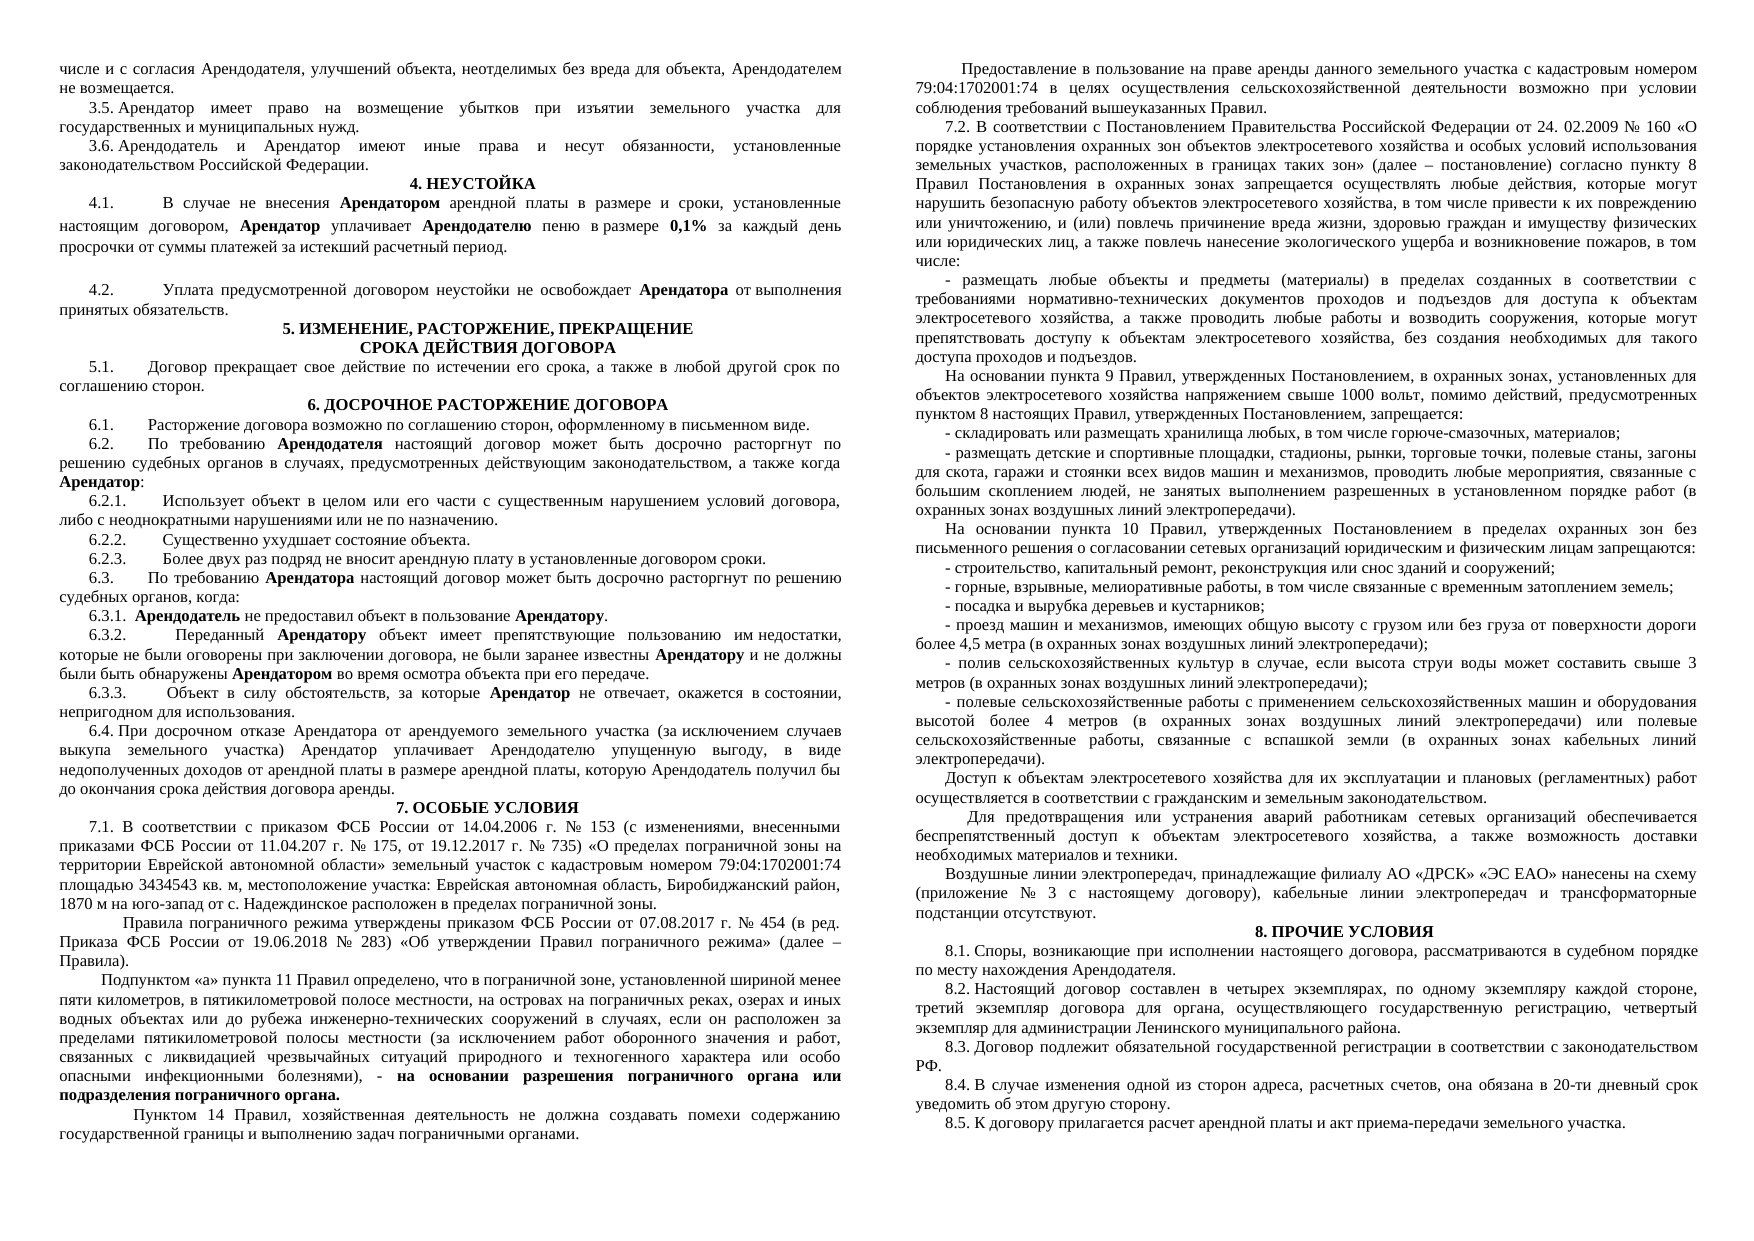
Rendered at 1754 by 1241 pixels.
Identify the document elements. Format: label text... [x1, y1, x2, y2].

text 6.3. По требованию Арендатора настоящий договор может быть досрочно расторгнут по решению судебных органов, когда: [59, 568, 842, 606]
text 5.1. Договор прекращает свое действие по истечении его срока, а также в любой другой срок по соглашению сторон. [59, 357, 842, 395]
text 6.3.3. Объект в силу обстоятельств, за которые Арендатор не отвечает, окажется в состоянии, непригодном для использования. [59, 683, 842, 721]
text На основании пункта 10 Правил, утвержденных Постановлением в пределах охранных зон без письменного решения о согласовании сетевых организаций юридическим и физическим лицам запрещаются: [915, 519, 1698, 557]
text 8. ПРОЧИЕ УСЛОВИЯ [990, 922, 1698, 941]
text Правила пограничного режима утверждены приказом ФСБ России от 07.08.2017 г. № 454 (в ред. Приказа ФСБ России от 19.06.2018 № 283) «Об утверждении Правил пограничного режима» (далее – Правила). [59, 913, 842, 970]
text 4.1. В случае не внесения Арендатором арендной платы в размере и сроки, установленные настоящим договором, Арендатор уплачивает Арендодателю пеню в размере 0,1% за каждый день просрочки от суммы платежей за истекший расчетный период. [59, 193, 842, 256]
text 6.2.1. Использует объект в целом или его части с существенным нарушением условий договора, либо с неоднократными нарушениями или не по назначению. [59, 491, 842, 529]
text Доступ к объектам электросетевого хозяйства для их эксплуатации и плановых (регламентных) работ осуществляется в соответствии с гражданским и земельным законодательством. [915, 768, 1698, 807]
text Подпунктом «а» пункта 11 Правил определено, что в пограничной зоне, установленной шириной менее пяти километров, в пятикилометровой полосе местности, на островах на пограничных реках, озерах и иных водных объектах или до рубежа инженерно-технических сооружений в случаях, если он расположен за пределами пятикилометровой полосы местности (за исключением работ оборонного значения и работ, связанных с ликвидацией чрезвычайных ситуаций природного и техногенного характера или особо опасными инфекционными болезнями), - на основании разрешения пограничного органа или подразделения пограничного органа. [59, 970, 842, 1104]
text 6.2.2. Существенно ухудшает состояние объекта. [59, 529, 842, 548]
text 6.3.1. Арендодатель не предоставил объект в пользование Арендатору. [59, 606, 842, 625]
text - посадка и вырубка деревьев и кустарников; [915, 596, 1698, 615]
text Предоставление в пользование на праве аренды данного земельного участка с кадастровым номером 79:04:1702001:74 в целях осуществления сельскохозяйственной деятельности возможно при условии соблюдения требований вышеуказанных Правил. [915, 59, 1698, 117]
text 3.5. Арендатор имеет право на возмещение убытков при изъятии земельного участка для государственных и муниципальных нужд. [59, 97, 842, 136]
text - размещать детские и спортивные площадки, стадионы, рынки, торговые точки, полевые станы, загоны для скота, гаражи и стоянки всех видов машин и механизмов, проводить любые мероприятия, связанные с большим скоплением людей, не занятых выполнением разрешенных в установленном порядке работ (в охранных зонах воздушных линий электропередачи). [915, 442, 1698, 519]
text - полевые сельскохозяйственные работы с применением сельскохозяйственных машин и оборудования высотой более 4 метров (в охранных зонах воздушных линий электропередачи) или полевые сельскохозяйственные работы, связанные с вспашкой земли (в охранных зонах кабельных линий электропередачи). [915, 692, 1698, 768]
text 6.2. По требованию Арендодателя настоящий договор может быть досрочно расторгнут по решению судебных органов в случаях, предусмотренных действующим законодательством, а также когда Арендатор: [59, 433, 842, 491]
text 7.2. В соответствии с Постановлением Правительства Российской Федерации от 24. 02.2009 № 160 «О порядке установления охранных зон объектов электросетевого хозяйства и особых условий использования земельных участков, расположенных в границах таких зон» (далее – постановление) согласно пункту 8 Правил Постановления в охранных зонах запрещается осуществлять любые действия, которые могут нарушить безопасную работу объектов электросетевого хозяйства, в том числе привести к их повреждению или уничтожению, и (или) повлечь причинение вреда жизни, здоровью граждан и имуществу физических или юридических лиц, а также повлечь нанесение экологического ущерба и возникновение пожаров, в том числе: [915, 117, 1698, 270]
text 6. ДОСРОЧНОЕ РАСТОРЖЕНИЕ ДОГОВОРА [134, 395, 842, 414]
text 6.3.2. Переданный Арендатору объект имеет препятствующие пользованию им недостатки, которые не были оговорены при заключении договора, не были заранее известны Арендатору и не должны были быть обнаружены Арендатором во время осмотра объекта при его передаче. [59, 625, 842, 683]
text СРОКА ДЕЙСТВИЯ ДОГОВОРА [134, 338, 842, 357]
text 6.2.3. Более двух раз подряд не вносит арендную плату в установленные договором сроки. [59, 548, 842, 568]
text Пунктом 14 Правил, хозяйственная деятельность не должна создавать помехи содержанию государственной границы и выполнению задач пограничными органами. [59, 1104, 842, 1143]
text 8.2. Настоящий договор составлен в четырех экземплярах, по одному экземпляру каждой стороне, третий экземпляр договора для органа, осуществляющего государственную регистрацию, четвертый экземпляр для администрации Ленинского муниципального района. [915, 979, 1698, 1037]
text - горные, взрывные, мелиоративные работы, в том числе связанные с временным затоплением земель; [915, 577, 1698, 596]
text 8.3. Договор подлежит обязательной государственной регистрации в соответствии с законодательством РФ. [915, 1037, 1698, 1075]
text 4. НЕУСТОЙКА [59, 174, 842, 193]
text Для предотвращения или устранения аварий работникам сетевых организаций обеспечивается беспрепятственный доступ к объектам электросетевого хозяйства, а также возможность доставки необходимых материалов и техники. [915, 807, 1698, 864]
text - складировать или размещать хранилища любых, в том числе горюче-смазочных, материалов; [915, 423, 1698, 442]
text - размещать любые объекты и предметы (материалы) в пределах созданных в соответствии с требованиями нормативно-технических документов проходов и подъездов для доступа к объектам электросетевого хозяйства, а также проводить любые работы и возводить сооружения, которые могут препятствовать доступу к объектам электросетевого хозяйства, без создания необходимых для такого доступа проходов и подъездов. [915, 270, 1698, 366]
text 6.4. При досрочном отказе Арендатора от арендуемого земельного участка (за исключением случаев выкупа земельного участка) Арендатор уплачивает Арендодателю упущенную выгоду, в виде недополученных доходов от арендной платы в размере арендной платы, которую Арендодатель получил бы до окончания срока действия договора аренды. [59, 721, 842, 798]
text 8.5. К договору прилагается расчет арендной платы и акт приема-передачи земельного участка. [915, 1113, 1698, 1132]
text Воздушные линии электропередач, принадлежащие филиалу АО «ДРСК» «ЭС ЕАО» нанесены на схему (приложение № 3 с настоящему договору), кабельные линии электропередач и трансформаторные подстанции отсутствуют. [915, 864, 1698, 922]
text 8.4. В случае изменения одной из сторон адреса, расчетных счетов, она обязана в 20-ти дневный срок уведомить об этом другую сторону. [915, 1075, 1698, 1113]
text - строительство, капитальный ремонт, реконструкция или снос зданий и сооружений; [915, 557, 1698, 577]
text - проезд машин и механизмов, имеющих общую высоту с грузом или без груза от поверхности дороги более 4,5 метра (в охранных зонах воздушных линий электропередачи); [915, 615, 1698, 653]
text 7. ОСОБЫЕ УСЛОВИЯ [59, 798, 842, 817]
text 6.1. Расторжение договора возможно по соглашению сторон, оформленному в письменном виде. [59, 414, 842, 433]
text 7.1. В соответствии с приказом ФСБ России от 14.04.2006 г. № 153 (с изменениями, внесенными приказами ФСБ России от 11.04.207 г. № 175, от 19.12.2017 г. № 735) «О пределах пограничной зоны на территории Еврейской автономной области» земельный участок с кадастровым номером 79:04:1702001:74 площадью 3434543 кв. м, местоположение участка: Еврейская автономная область, Биробиджанский район, 1870 м на юго-запад от с. Надеждинское расположен в пределах пограничной зоны. [59, 817, 842, 913]
text - полив сельскохозяйственных культур в случае, если высота струи воды может составить свыше 3 метров (в охранных зонах воздушных линий электропередачи); [915, 653, 1698, 692]
text 8.1. Споры, возникающие при исполнении настоящего договора, рассматриваются в судебном порядке по месту нахождения Арендодателя. [915, 941, 1698, 979]
text На основании пункта 9 Правил, утвержденных Постановлением, в охранных зонах, установленных для объектов электросетевого хозяйства напряжением свыше 1000 вольт, помимо действий, предусмотренных пунктом 8 настоящих Правил, утвержденных Постановлением, запрещается: [915, 366, 1698, 423]
text 4.2. Уплата предусмотренной договором неустойки не освобождает Арендатора от выполнения принятых обязательств. [59, 280, 842, 318]
text 5. ИЗМЕНЕНИЕ, РАСТОРЖЕНИЕ, ПРЕКРАЩЕНИЕ [134, 318, 842, 338]
text 3.6. Арендодатель и Арендатор имеют иные права и несут обязанности, установленные законодательством Российской Федерации. [59, 136, 842, 174]
